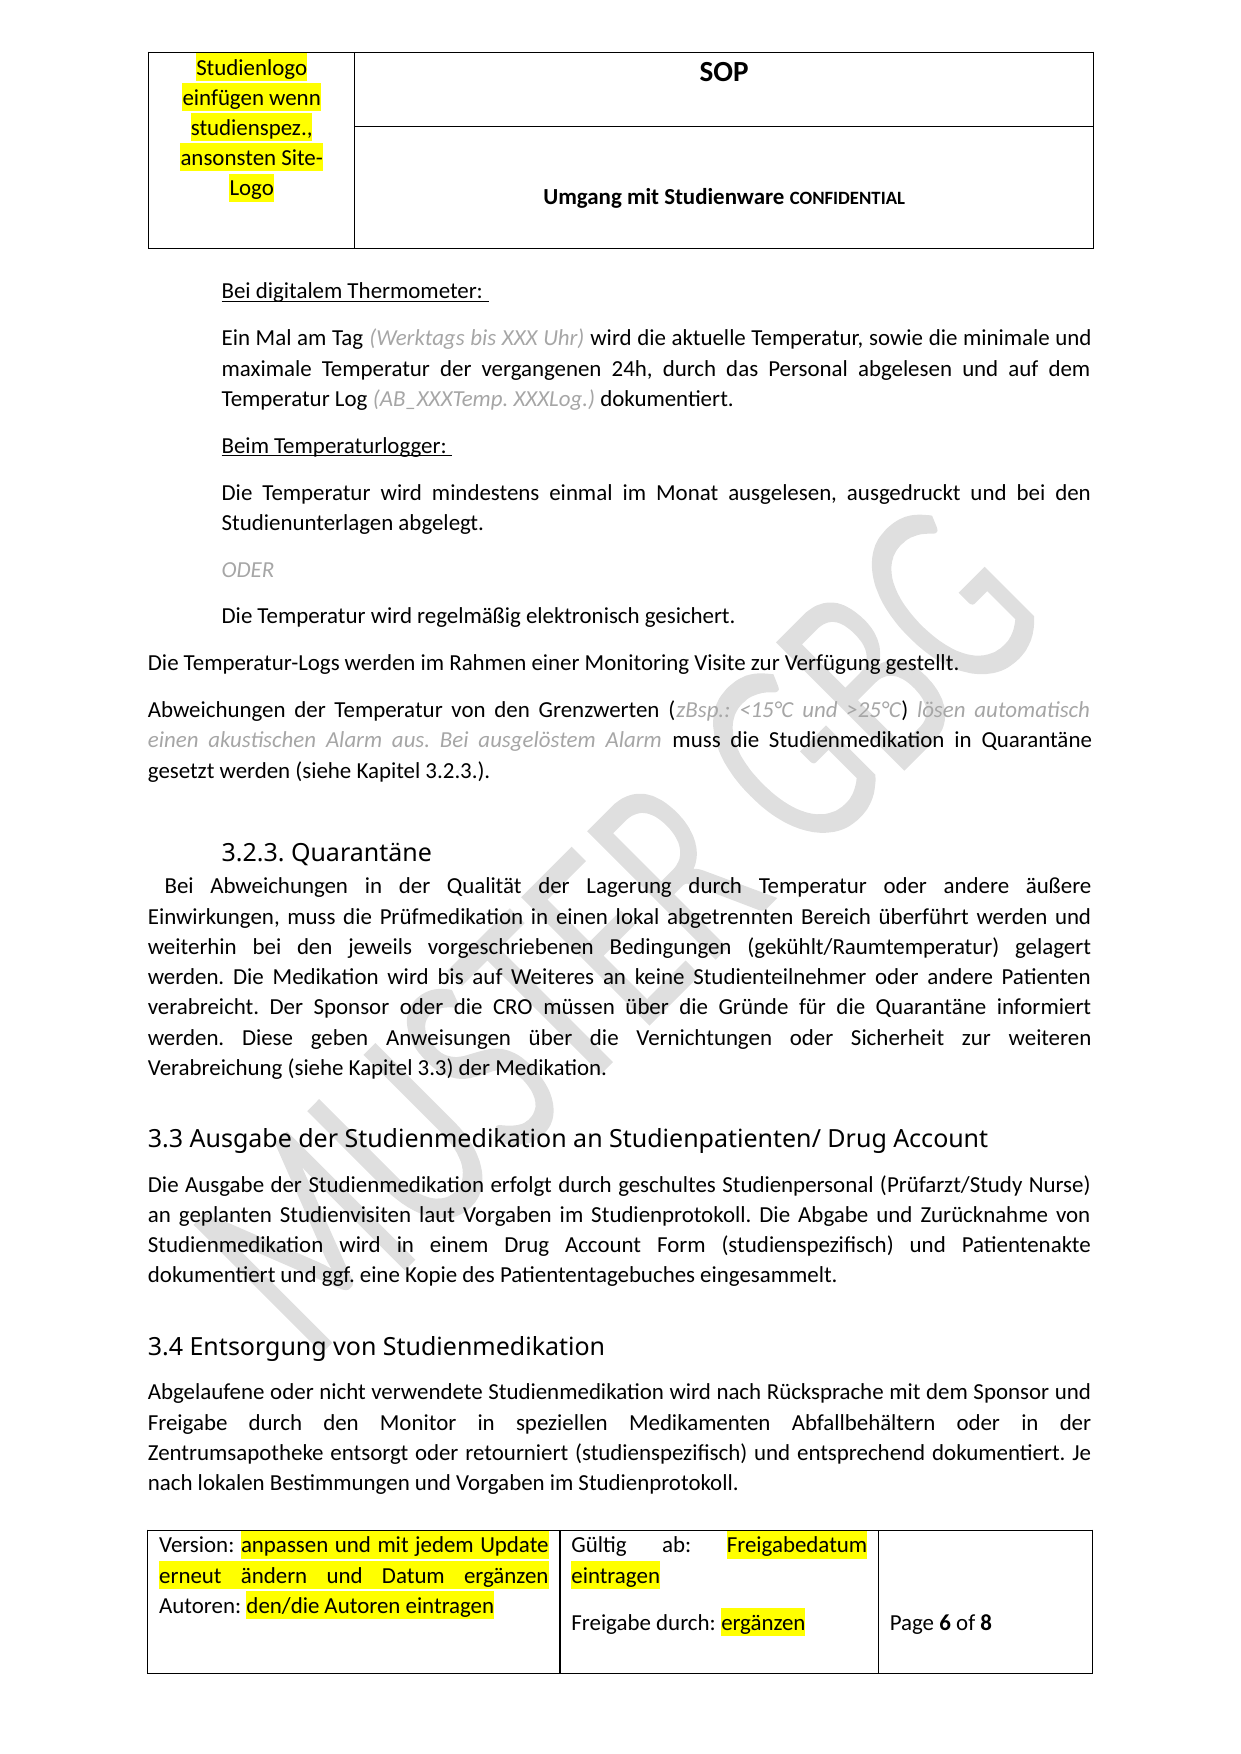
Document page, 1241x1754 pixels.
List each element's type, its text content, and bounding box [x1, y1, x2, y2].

text Abgelaufene oder nicht verwendete Studienmedikation wird nach Rücksprache mit dem Sponsor und Freigabe durch den Monitor in speziellen Medikamenten Abfallbehältern oder in der Zentrumsapotheke entsorgt oder retourniert (studienspezifisch) und entsprechend dokumentiert. Je nach lokalen Bestimmungen und Vorgaben im Studienprotokoll. [148, 1377, 1092, 1496]
text Die Temperatur-Logs werden im Rahmen einer Monitoring Visite zur Verfügung gestellt. [148, 648, 1092, 676]
text Die Temperatur wird mindestens einmal im Monat ausgelesen, ausgedruckt und bei den Studienunterlagen abgelegt. [221, 478, 1092, 536]
text Beim Temperaturlogger: [148, 431, 1092, 459]
text Die Ausgabe der Studienmedikation erfolgt durch geschultes Studienpersonal (Prüfarzt/Study Nurse) an geplanten Studienvisiten laut Vorgaben im Studienprotokoll. Die Abgabe und Zurücknahme von Studienmedikation wird in einem Drug Account Form (studienspezifisch) und Patientenakte dokumentiert und ggf. eine Kopie des Patiententagebuches eingesammelt. [148, 1170, 1092, 1288]
text Bei Abweichungen in der Qualität der Lagerung durch Temperatur oder andere äußere Einwirkungen, muss die Prüfmedikation in einen lokal abgetrennten Bereich überführt werden und weiterhin bei den jeweils vorgeschriebenen Bedingungen (gekühlt/Raumtemperatur) gelagert werden. Die Medikation wird bis auf Weiteres an keine Studienteilnehmer oder andere Patienten verabreicht. Der Sponsor oder die CRO müssen über die Gründe für die Quarantäne informiert werden. Diese geben Anweisungen über die Vernichtungen oder Sicherheit zur weiteren Verabreichung (siehe Kapitel 3.3) der Medikation. [148, 872, 1092, 1081]
subtitle 3.3 Ausgabe der Studienmedikation an Studienpatienten/ Drug Account [148, 1121, 1092, 1154]
text ODER [221, 555, 1092, 583]
text Abweichungen der Temperatur von den Grenzwerten (zBsp.: <15°C und >25°C) lösen automatisch einen akustischen Alarm aus. Bei ausgelöstem Alarm muss die Studienmedikation in Quarantäne gesetzt werden (siehe Kapitel 3.2.3.). [148, 695, 1092, 784]
subtitle 3.2.3. Quarantäne [148, 835, 1092, 869]
text Die Temperatur wird regelmäßig elektronisch gesichert. [221, 602, 1092, 629]
subtitle 3.4 Entsorgung von Studienmedikation [148, 1328, 1092, 1362]
text Bei digitalem Thermometer: [148, 277, 1092, 304]
text Ein Mal am Tag (Werktags bis XXX Uhr) wird die aktuelle Temperatur, sowie die minimale und maximale Temperatur der vergangenen 24h, durch das Personal abgelesen und auf dem Temperatur Log (AB_XXXTemp. XXXLog.) dokumentiert. [221, 323, 1092, 412]
